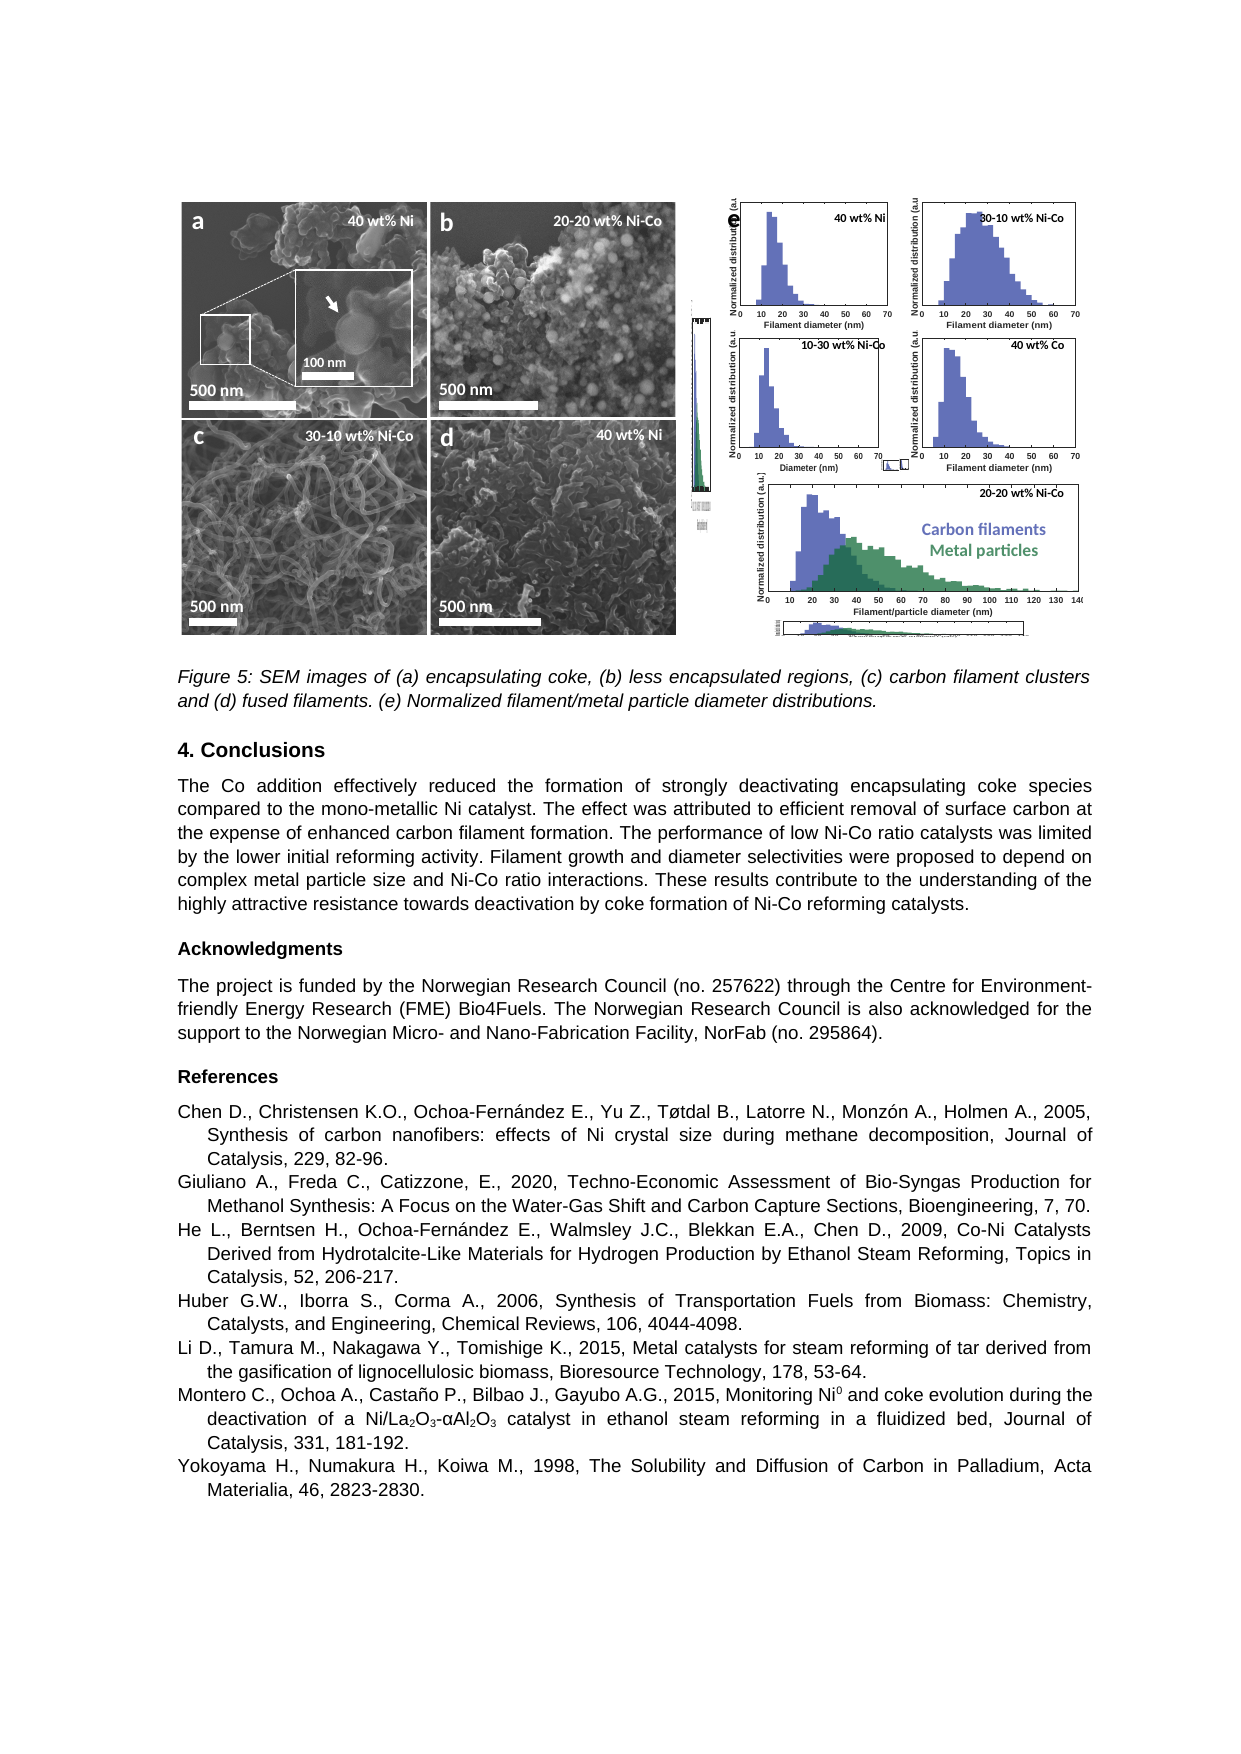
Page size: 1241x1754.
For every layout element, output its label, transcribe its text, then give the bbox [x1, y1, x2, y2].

text Chen D., Christensen K.O., Ochoa-Fernández E., Yu Z., Tøtdal B., Latorre N., Monzón A., Holmen A., 2005, Synthesis of carbon nanofibers: effects of Ni crystal size during methane decomposition, Journal of Catalysis, 229, 82-96. [177, 1100, 1092, 1169]
text References [177, 1066, 1092, 1088]
text Yokoyama H., Numakura H., Koiwa M., 1998, The Solubility and Diffusion of Carbon in Palladium, Acta Materialia, 46, 2823-2830. [177, 1455, 1092, 1500]
subtitle Conclusions [177, 738, 1092, 762]
text He L., Berntsen H., Ochoa-Fernández E., Walmsley J.C., Blekkan E.A., Chen D., 2009, Co-Ni Catalysts Derived from Hydrotalcite-Like Materials for Hydrogen Production by Ethanol Steam Reforming, Topics in Catalysis, 52, 206-217. [177, 1219, 1092, 1287]
text Figure 5: SEM images of (a) encapsulating coke, (b) less encapsulated regions, (c) carbon filament clusters and (d) fused filaments. (e) Normalized filament/metal particle diameter distributions. [177, 666, 1092, 711]
text The Co addition effectively reduced the formation of strongly deactivating encapsulating coke species compared to the mono-metallic Ni catalyst. The effect was attributed to efficient removal of surface carbon at the expense of enhanced carbon filament formation. The performance of low Ni-Co ratio catalysts was limited by the lower initial reforming activity. Filament growth and diameter selectivities were proposed to depend on complex metal particle size and Ni-Co ratio interactions. These results contribute to the understanding of the highly attractive resistance towards deactivation by coke formation of Ni-Co reforming catalysts. [177, 774, 1092, 914]
text The project is funded by the Norwegian Research Council (no. 257622) through the Centre for Environment-friendly Energy Research (FME) Bio4Fuels. The Norwegian Research Council is also acknowledged for the support to the Norwegian Micro- and Nano-Fabrication Facility, NorFab (no. 295864). [177, 974, 1092, 1043]
text Montero C., Ochoa A., Castaño P., Bilbao J., Gayubo A.G., 2015, Monitoring Ni0 and coke evolution during the deactivation of a Ni/La2O3-αAl2O3 catalyst in ethanol steam reforming in a fluidized bed, Journal of Catalysis, 331, 181-192. [177, 1384, 1092, 1453]
text Li D., Tamura M., Nakagawa Y., Tomishige K., 2015, Metal catalysts for steam reforming of tar derived from the gasification of lignocellulosic biomass, Bioresource Technology, 178, 53-64. [177, 1337, 1092, 1382]
text Huber G.W., Iborra S., Corma A., 2006, Synthesis of Transportation Fuels from Biomass: Chemistry, Catalysts, and Engineering, Chemical Reviews, 106, 4044-4098. [177, 1289, 1092, 1335]
text Giuliano A., Freda C., Catizzone, E., 2020, Techno-Economic Assessment of Bio-Syngas Production for Methanol Synthesis: A Focus on the Water-Gas Shift and Carbon Capture Sections, Bioengineering, 7, 70. [177, 1171, 1092, 1217]
title Acknowledgments [177, 937, 1092, 959]
